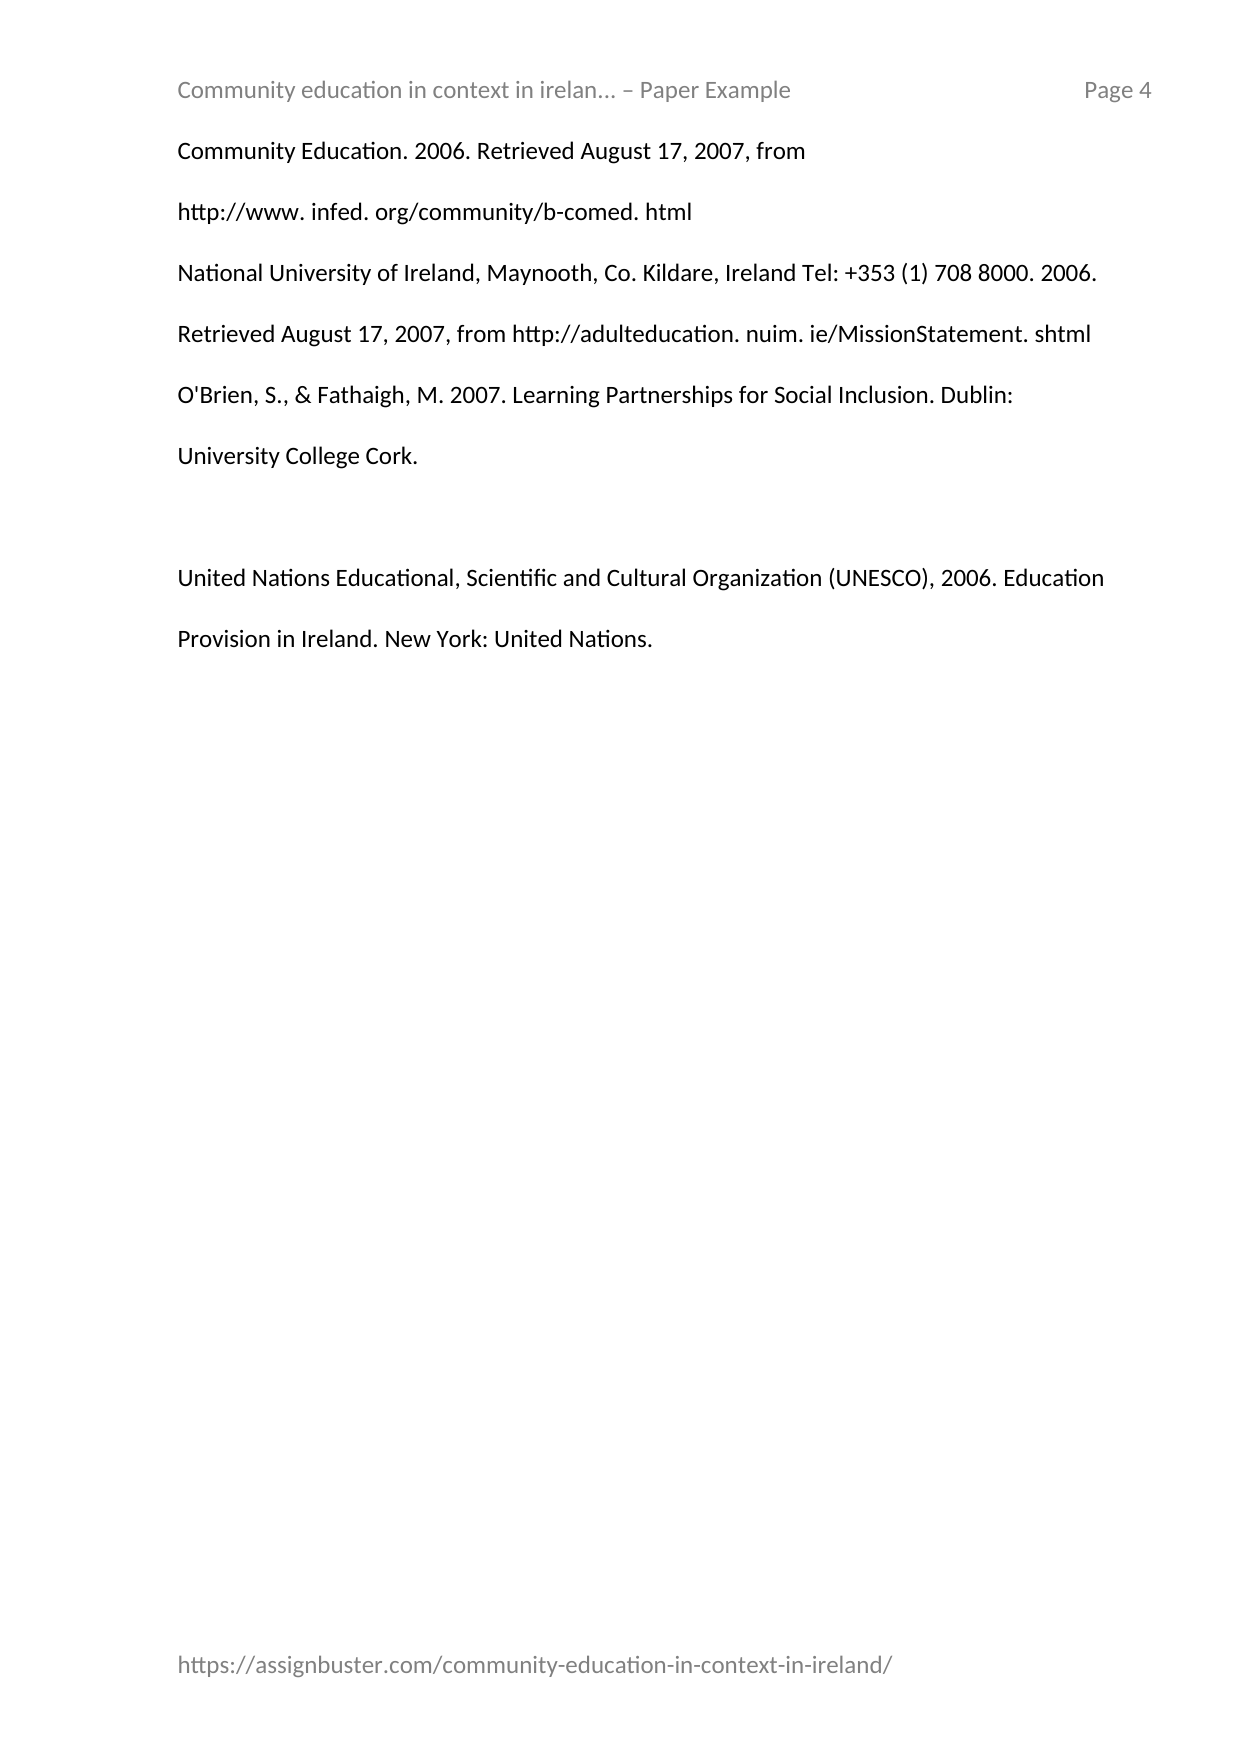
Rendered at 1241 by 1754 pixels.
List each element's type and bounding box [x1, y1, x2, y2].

text [177, 135, 1152, 654]
